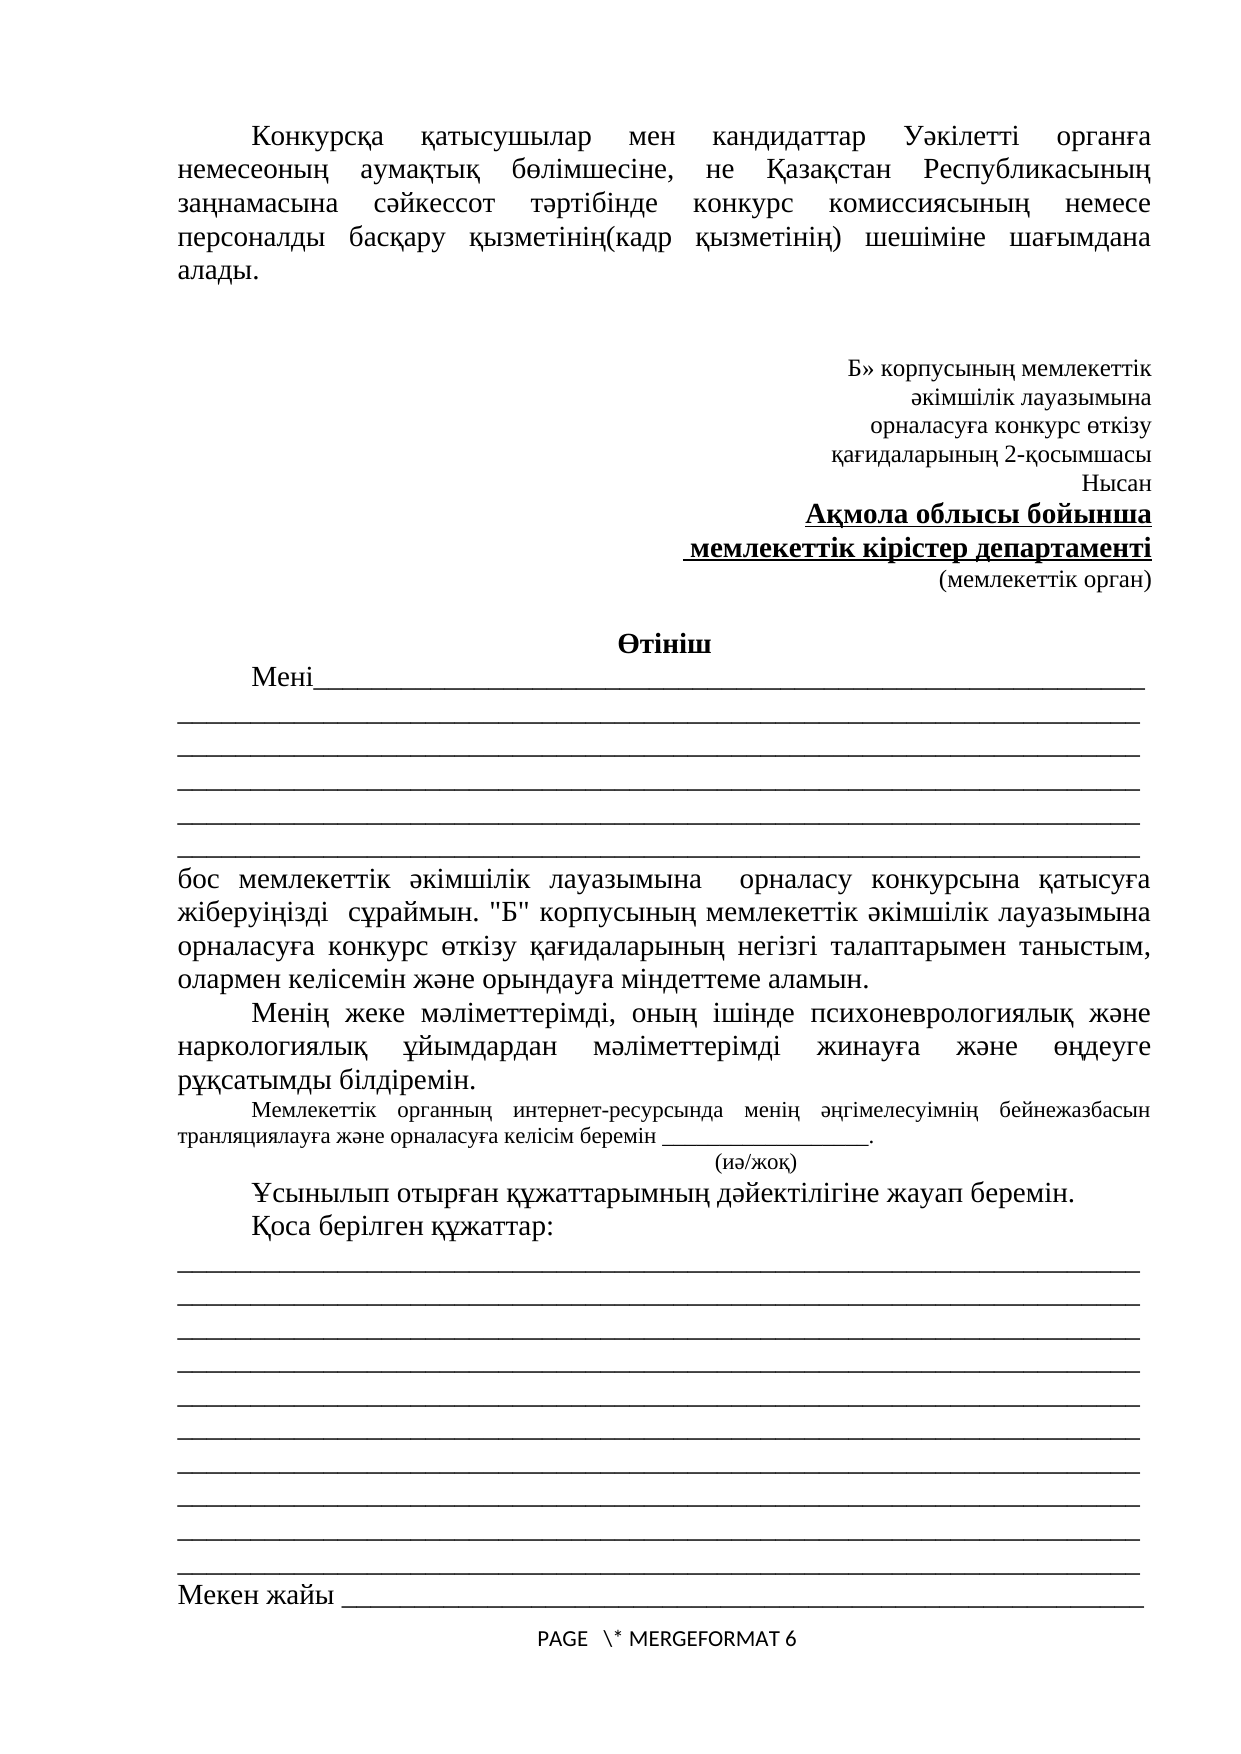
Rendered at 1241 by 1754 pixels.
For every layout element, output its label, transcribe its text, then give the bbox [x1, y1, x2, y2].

text ____________________________________________________________________________________________________________________________________ [177, 1376, 1152, 1443]
text Мекен жайы _______________________________________________________ [177, 1577, 1152, 1611]
text Конкурсқа қатысушылар мен кандидаттар Уәкiлеттi органға немесеоның аумақтық бөлiмшесiне, не Қазақстан Республикасының заңнамасына сәйкессот тәртiбiнде конкурс комиссиясының немесе персоналды басқару қызметінің(кадр қызметінің) шешiмiне шағымдана алады. [177, 118, 1152, 286]
text қағидаларының 2-қосымшасы [177, 439, 1152, 468]
text Нысан [177, 468, 1152, 497]
text ____________________________________________________________________________________________________________________________________ [177, 727, 1152, 794]
text Өтініш [177, 626, 1152, 659]
text мемлекеттік кірістер департаменті [177, 530, 1152, 564]
text Мемлекеттік органның интернет-ресурсында менің әңгімелесуімнің бейнежазбасын транляциялауға және орналасуға келісім беремін __________________. [177, 1096, 1152, 1148]
text ____________________________________________________________________________________________________________________________________ [177, 1443, 1152, 1510]
text Мені___________________________________________________________________________________________________________________________ [177, 659, 1152, 727]
text ____________________________________________________________________________________________________________________________________ [177, 1242, 1152, 1309]
text Ұсынылып отырған құжаттарымның дәйектілігіне жауап беремін. [177, 1175, 1152, 1208]
text Қоса берілген құжаттар: [177, 1208, 1152, 1242]
text (мемлекеттік орган) [177, 564, 1152, 592]
text Ақмола облысы бойынша [177, 497, 1152, 530]
text ____________________________________________________________________________________________________________________________________ [177, 1309, 1152, 1376]
text әкімшілік лауазымына [177, 382, 1152, 410]
text Б» корпусының мемлекеттік [177, 353, 1152, 382]
text (иә/жоқ) [177, 1148, 1152, 1175]
text ____________________________________________________________________________________________________________________________________ бос мемлекеттік әкімшілік лауазымына орналасу конкурсына қатысуға жіберуіңізді сұраймын. "Б" корпусының мемлекеттік әкімшілік лауазымына орналасуға конкурс өткізу қағидаларының негізгі талаптарымен таныстым, олармен келісемін және орындауға міндеттеме аламын. [177, 794, 1152, 995]
text орналасуға конкурс өткізу [177, 410, 1152, 439]
text Менің жеке мәліметтерімді, оның ішінде психоневрологиялық және наркологиялық ұйымдардан мәліметтерімді жинауға және өңдеуге рұқсатымды білдіремін. [177, 995, 1152, 1096]
text __________________________________________________________________ [177, 1544, 1152, 1577]
text __________________________________________________________________ [177, 1510, 1152, 1544]
